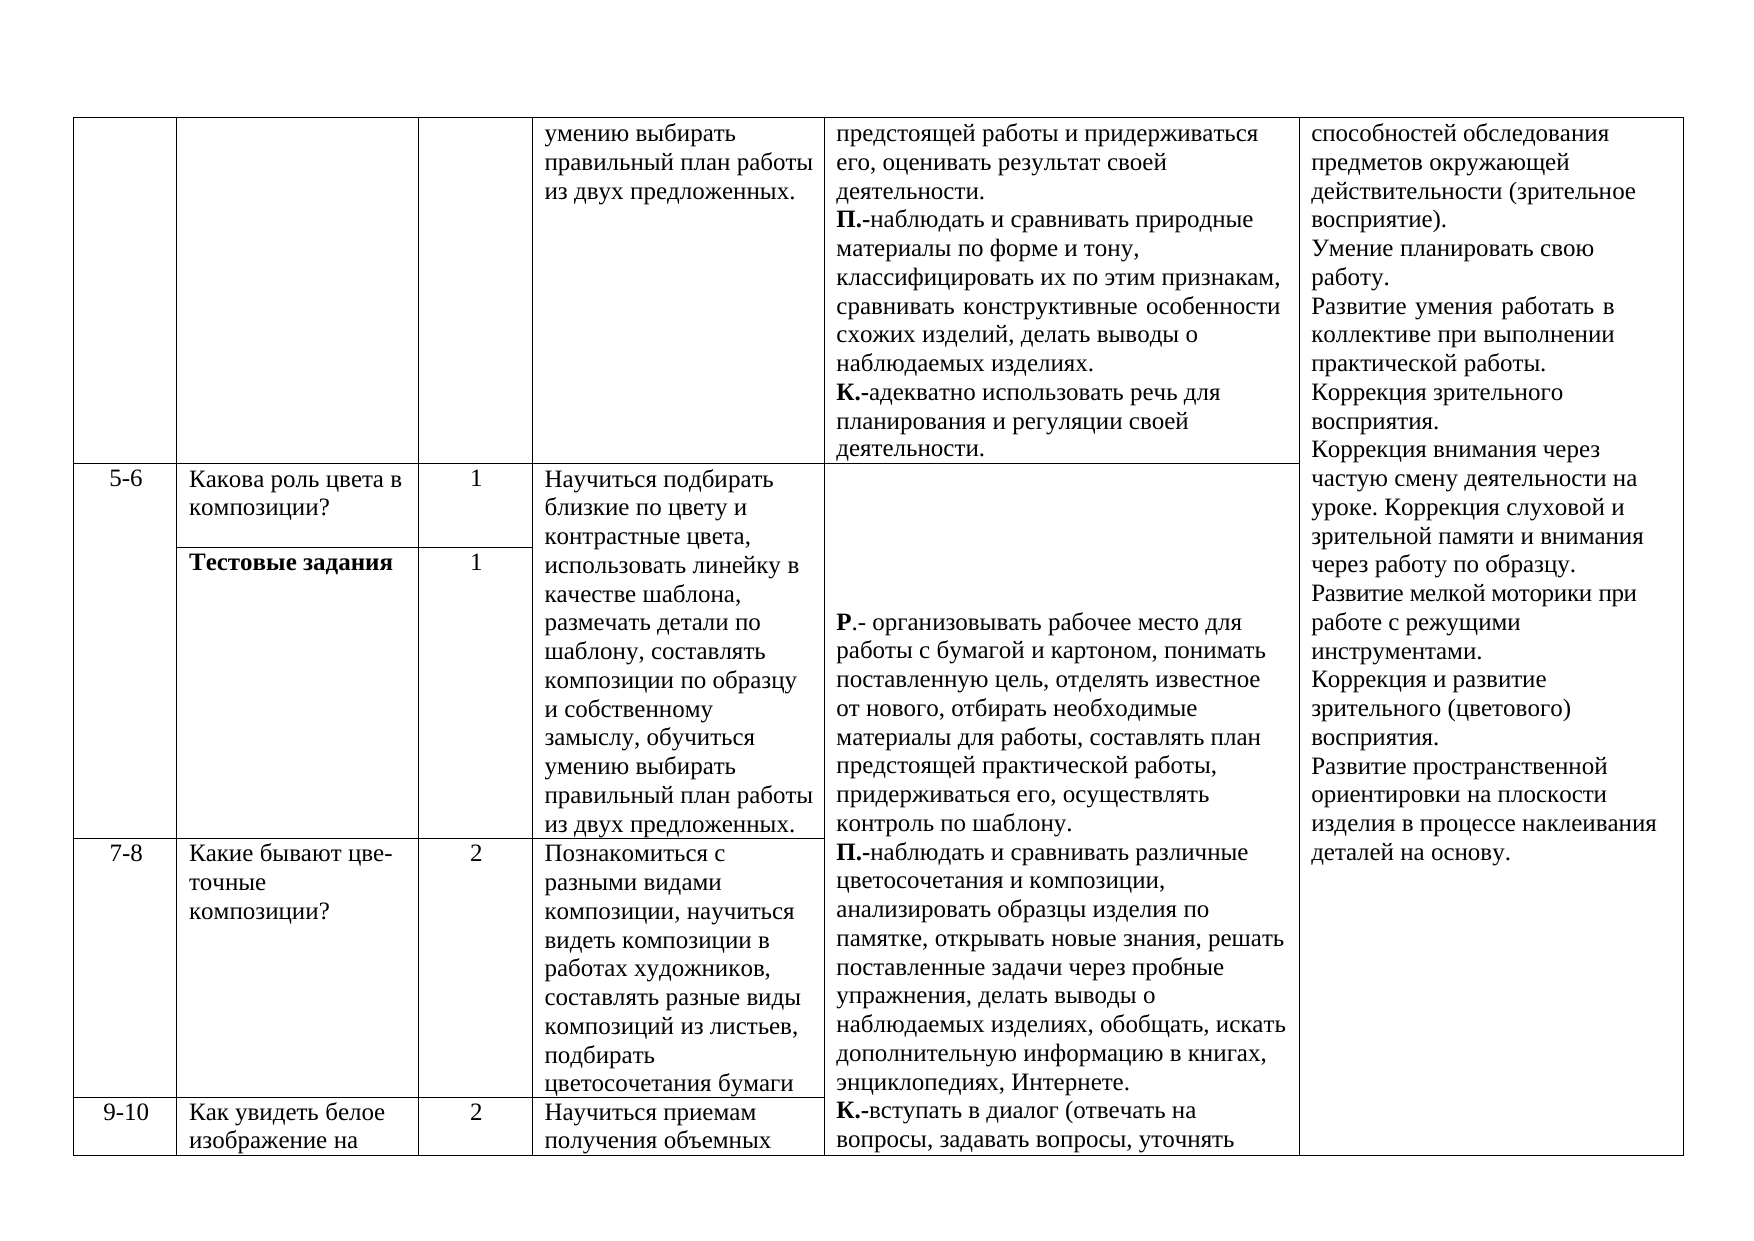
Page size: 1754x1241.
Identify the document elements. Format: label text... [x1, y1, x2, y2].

table_header [74, 118, 176, 463]
table_cell 5-6 [74, 464, 176, 837]
table_cell 9-10 [74, 1098, 176, 1154]
table_cell Какие бывают цве- точные композиции? [177, 839, 418, 1097]
table_cell 2 [419, 839, 532, 1097]
table_header способностей обследования предметов окружающей действительности (зрительное восприятие). Умение планировать свою работу. Развитие умения работать в коллективе при выполнении практической работы. Коррекция зрительного восприятия. Коррекция внимания через частую смену деятельности на уроке. Коррекция слуховой и зрительной памяти и внимания через работу по образцу. Развитие мелкой моторики при работе с режущими инструментами. Коррекция и развитие зрительного (цветового) восприятия. Развитие пространственной ориентировки на плоскости изделия в процессе наклеивания деталей на основу. [1300, 118, 1683, 1154]
table_cell 1 [419, 464, 532, 547]
table_cell Какова роль цвета в композиции? [177, 464, 418, 547]
table_cell Р.- организовывать рабочее место для работы с бумагой и картоном, понимать поставленную цель, отделять известное от нового, отбирать необходимые материалы для работы, составлять план предстоящей практической работы, придерживаться его, осуществлять контроль по шаблону. П.-наблюдать и сравнивать различные цветосочетания и композиции, анализировать образцы изделия по памятке, открывать новые знания, решать поставленные задачи через пробные упражнения, делать выводы о наблюдаемых изделиях, обобщать, искать дополнительную информацию в книгах, энциклопедиях, Интернете. К.-вступать в диалог (отвечать на вопросы, задавать вопросы, уточнять [825, 464, 1299, 1154]
table_cell Научиться подбирать близкие по цвету и контрастные цвета, использовать линейку в качестве шаблона, размечать детали по шаблону, составлять композиции по образцу и собственному замыслу, обучиться умению выбирать правильный план работы из двух предложенных. [533, 464, 824, 837]
table_cell 1 [419, 548, 532, 837]
table_cell Научиться приемам получения объемных [533, 1098, 824, 1154]
table_cell Познакомиться с разными видами композиции, научиться видеть композиции в работах художников, составлять разные виды композиций из листьев, подбирать цветосочетания бумаги [533, 839, 824, 1097]
table_header [419, 118, 532, 463]
table_cell Тестовые задания [177, 548, 418, 837]
table_cell Как увидеть белое изображение на [177, 1098, 418, 1154]
table_cell 2 [419, 1098, 532, 1154]
table_header предстоящей работы и придерживаться его, оценивать результат своей деятельности. П.-наблюдать и сравнивать природные материалы по форме и тону, классифицировать их по этим признакам, сравнивать конструктивные особенности схожих изделий, делать выводы о наблюдаемых изделиях. К.-адекватно использовать речь для планирования и регуляции своей деятельности. [825, 118, 1299, 463]
table_header [177, 118, 418, 463]
table_header умению выбирать правильный план работы из двух предложенных. [533, 118, 824, 463]
table_cell 7-8 [74, 839, 176, 1097]
